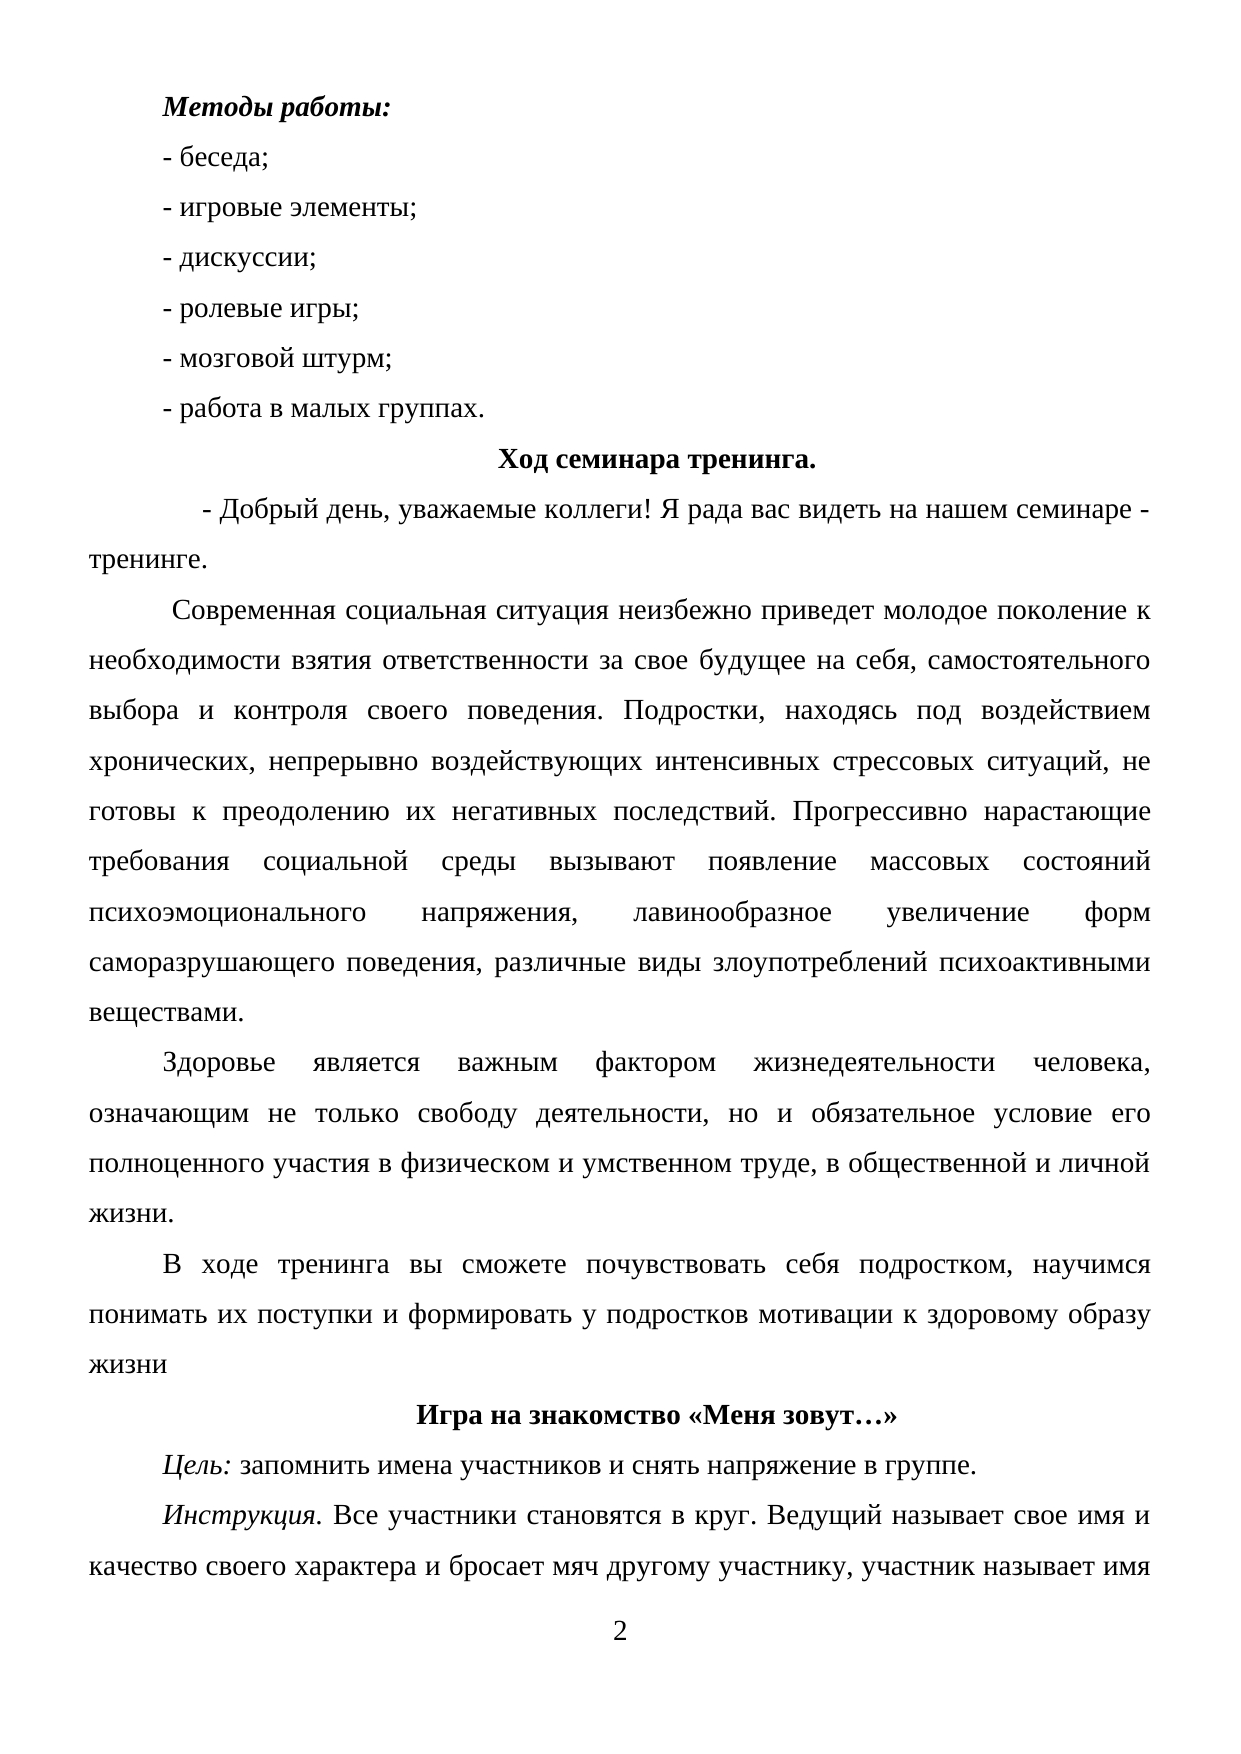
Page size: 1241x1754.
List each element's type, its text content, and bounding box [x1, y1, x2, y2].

text - мозговой штурм; [89, 340, 1152, 374]
text Цель: запомнить имена участников и снять напряжение в группе. [89, 1447, 1152, 1481]
text В ходе тренинга вы сможете почувствовать себя подростком, научимся понимать их поступки и формировать у подростков мотивации к здоровому образу жизни [89, 1246, 1152, 1380]
text - игровые элементы; [89, 189, 1152, 223]
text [89, 1497, 1152, 1581]
text Современная социальная ситуация неизбежно приведет молодое поколение к необходимости взятия ответственности за свое будущее на себя, самостоятельного выбора и контроля своего поведения. Подростки, находясь под воздействием хронических, непрерывно воздействующих интенсивных стрессовых ситуаций, не готовы к преодолению их негативных последствий. Прогрессивно нарастающие требования социальной среды вызывают появление массовых состояний психоэмоционального напряжения, лавинообразное увеличение форм саморазрушающего поведения, различные виды злоупотреблений психоактивными веществами. [89, 592, 1152, 1028]
text - работа в малых группах. [89, 391, 1152, 424]
text Ход семинара тренинга. [89, 441, 1152, 474]
text Здоровье является важным фактором жизнедеятельности человека, означающим не только свободу деятельности, но и обязательное условие его полноценного участия в физическом и умственном труде, в общественной и личной жизни. [89, 1044, 1152, 1229]
text - ролевые игры; [89, 290, 1152, 323]
text - дискуссии; [89, 239, 1152, 273]
text - беседа; [89, 139, 1152, 172]
text - Добрый день, уважаемые коллеги! Я рада вас видеть на нашем семинаре - тренинге. [89, 491, 1152, 575]
text Игра на знакомство «Меня зовут…» [89, 1397, 1152, 1430]
text Методы работы: [89, 89, 1152, 122]
